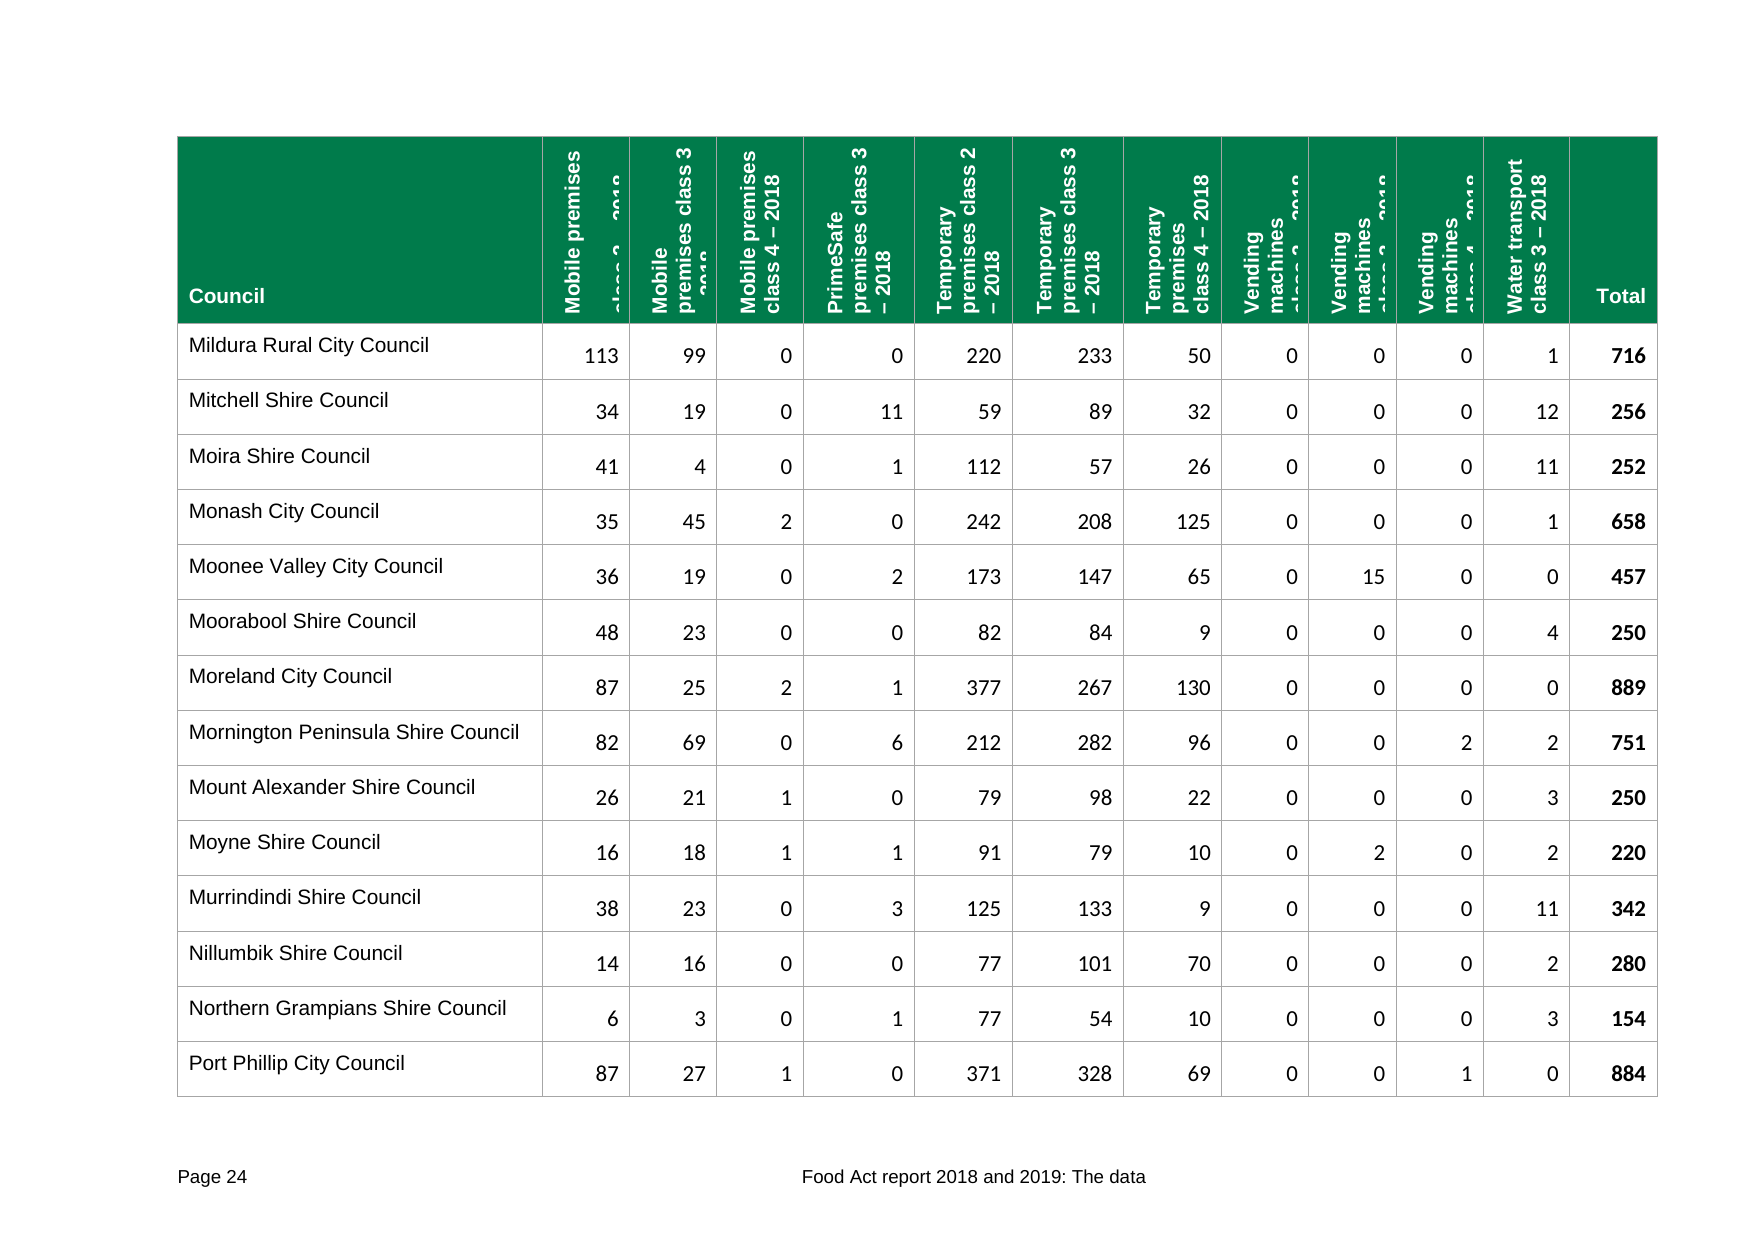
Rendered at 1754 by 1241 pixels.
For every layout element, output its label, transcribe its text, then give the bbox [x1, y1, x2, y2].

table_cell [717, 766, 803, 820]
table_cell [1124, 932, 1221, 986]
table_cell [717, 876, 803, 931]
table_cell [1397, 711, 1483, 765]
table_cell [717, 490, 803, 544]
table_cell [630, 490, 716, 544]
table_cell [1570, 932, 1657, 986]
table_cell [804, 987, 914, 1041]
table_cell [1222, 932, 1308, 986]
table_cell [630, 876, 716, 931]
table_cell 0 [1222, 324, 1308, 378]
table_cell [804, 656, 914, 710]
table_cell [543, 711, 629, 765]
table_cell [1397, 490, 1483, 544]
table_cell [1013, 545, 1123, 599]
table_cell 233 [1013, 324, 1123, 378]
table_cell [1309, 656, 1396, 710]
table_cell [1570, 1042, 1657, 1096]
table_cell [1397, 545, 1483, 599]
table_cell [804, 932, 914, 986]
table_cell 11 [804, 380, 914, 434]
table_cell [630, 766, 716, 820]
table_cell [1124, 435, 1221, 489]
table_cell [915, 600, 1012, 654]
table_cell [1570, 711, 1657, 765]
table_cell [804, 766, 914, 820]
table_cell 113 [543, 324, 629, 378]
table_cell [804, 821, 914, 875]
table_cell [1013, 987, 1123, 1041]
table_cell 0 [1397, 324, 1483, 378]
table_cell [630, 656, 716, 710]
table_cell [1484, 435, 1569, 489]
table_header Water transport class 3 – 2018 [1484, 137, 1569, 323]
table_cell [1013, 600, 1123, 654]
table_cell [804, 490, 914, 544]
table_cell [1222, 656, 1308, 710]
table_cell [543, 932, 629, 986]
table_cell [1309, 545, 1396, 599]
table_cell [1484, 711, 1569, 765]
table_header Total [1570, 137, 1657, 323]
table_header Council [178, 137, 542, 323]
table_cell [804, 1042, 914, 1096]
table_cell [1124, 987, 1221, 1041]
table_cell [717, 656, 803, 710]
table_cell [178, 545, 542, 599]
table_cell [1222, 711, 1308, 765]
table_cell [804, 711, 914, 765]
table_cell 12 [1484, 380, 1569, 434]
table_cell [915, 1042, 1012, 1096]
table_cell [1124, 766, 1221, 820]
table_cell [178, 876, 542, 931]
table_cell 0 [1309, 380, 1396, 434]
table_cell 0 [804, 324, 914, 378]
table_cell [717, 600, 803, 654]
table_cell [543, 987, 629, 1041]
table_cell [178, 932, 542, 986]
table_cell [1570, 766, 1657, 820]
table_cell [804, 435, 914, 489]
table_cell 41 [543, 435, 629, 489]
table_cell 99 [630, 324, 716, 378]
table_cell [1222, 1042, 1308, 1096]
table_cell Mitchell Shire Council [178, 380, 542, 434]
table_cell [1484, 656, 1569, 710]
table_header Vending machines class 4 – 2018 [1397, 137, 1483, 323]
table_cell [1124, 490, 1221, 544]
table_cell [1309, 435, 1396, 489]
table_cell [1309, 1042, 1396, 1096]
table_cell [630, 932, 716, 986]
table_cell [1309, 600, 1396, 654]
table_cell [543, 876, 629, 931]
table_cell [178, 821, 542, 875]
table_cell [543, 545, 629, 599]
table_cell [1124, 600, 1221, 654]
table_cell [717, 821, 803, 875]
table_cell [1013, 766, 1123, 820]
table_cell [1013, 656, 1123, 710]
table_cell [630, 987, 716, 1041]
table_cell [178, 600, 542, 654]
table_cell 716 [1570, 324, 1657, 378]
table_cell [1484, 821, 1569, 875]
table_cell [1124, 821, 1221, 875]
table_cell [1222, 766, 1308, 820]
table_header Temporary premises class 3 – 2018 [1013, 137, 1123, 323]
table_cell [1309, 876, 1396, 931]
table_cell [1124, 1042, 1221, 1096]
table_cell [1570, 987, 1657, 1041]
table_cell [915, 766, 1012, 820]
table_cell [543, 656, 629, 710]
table_cell 89 [1013, 380, 1123, 434]
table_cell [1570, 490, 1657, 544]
table_header Temporary premises class 4 – 2018 [1124, 137, 1221, 323]
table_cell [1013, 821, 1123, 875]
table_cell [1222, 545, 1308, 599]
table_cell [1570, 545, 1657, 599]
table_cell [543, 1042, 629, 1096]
table_cell 256 [1570, 380, 1657, 434]
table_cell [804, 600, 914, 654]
table_cell 220 [915, 324, 1012, 378]
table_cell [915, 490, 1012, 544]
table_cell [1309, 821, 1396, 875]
table_cell 32 [1124, 380, 1221, 434]
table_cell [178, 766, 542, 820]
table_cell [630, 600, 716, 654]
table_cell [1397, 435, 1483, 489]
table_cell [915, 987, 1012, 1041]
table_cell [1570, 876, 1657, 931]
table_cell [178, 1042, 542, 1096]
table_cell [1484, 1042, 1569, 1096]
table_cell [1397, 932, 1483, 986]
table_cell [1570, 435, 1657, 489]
table_cell 34 [543, 380, 629, 434]
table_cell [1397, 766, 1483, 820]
table_header Mobile premises class 3 – 2018 [630, 137, 716, 323]
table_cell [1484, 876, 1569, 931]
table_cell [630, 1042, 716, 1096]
table_cell 50 [1124, 324, 1221, 378]
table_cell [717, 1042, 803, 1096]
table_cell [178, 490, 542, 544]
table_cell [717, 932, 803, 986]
table_header PrimeSafe premises class 3 – 2018 [804, 137, 914, 323]
table_cell 0 [1309, 324, 1396, 378]
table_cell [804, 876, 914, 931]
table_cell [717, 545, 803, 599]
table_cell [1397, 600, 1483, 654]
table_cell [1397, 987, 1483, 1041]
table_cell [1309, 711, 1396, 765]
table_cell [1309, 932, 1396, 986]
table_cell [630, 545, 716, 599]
table_header Vending machines class 3 – 2018 [1309, 137, 1396, 323]
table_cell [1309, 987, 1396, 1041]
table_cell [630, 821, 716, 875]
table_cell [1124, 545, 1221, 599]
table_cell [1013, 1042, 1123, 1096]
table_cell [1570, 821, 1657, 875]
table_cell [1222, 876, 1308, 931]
table_cell 0 [717, 380, 803, 434]
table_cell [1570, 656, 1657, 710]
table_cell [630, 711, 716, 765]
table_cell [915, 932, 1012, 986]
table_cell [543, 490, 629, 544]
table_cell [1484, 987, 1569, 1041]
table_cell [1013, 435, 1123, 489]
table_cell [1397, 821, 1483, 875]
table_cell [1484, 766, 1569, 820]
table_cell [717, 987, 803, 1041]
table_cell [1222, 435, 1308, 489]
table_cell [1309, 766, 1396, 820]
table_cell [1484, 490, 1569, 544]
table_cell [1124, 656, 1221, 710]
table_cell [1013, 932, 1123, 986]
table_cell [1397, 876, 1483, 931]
table_header Temporary premises class 2 – 2018 [915, 137, 1012, 323]
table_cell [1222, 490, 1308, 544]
table_header Vending machines class 2 – 2018 [1222, 137, 1308, 323]
table_cell 19 [630, 380, 716, 434]
table_cell 1 [1484, 324, 1569, 378]
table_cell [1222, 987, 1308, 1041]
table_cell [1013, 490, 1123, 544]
table_header Mobile premises class 2 – 2018 [543, 137, 629, 323]
table_cell Mildura Rural City Council [178, 324, 542, 378]
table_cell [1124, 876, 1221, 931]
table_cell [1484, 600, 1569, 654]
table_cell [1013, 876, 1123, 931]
table_cell 0 [717, 324, 803, 378]
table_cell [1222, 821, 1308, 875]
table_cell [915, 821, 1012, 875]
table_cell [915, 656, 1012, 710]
table_cell 4 [630, 435, 716, 489]
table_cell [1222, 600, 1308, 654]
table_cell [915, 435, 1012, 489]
table_cell 0 [1222, 380, 1308, 434]
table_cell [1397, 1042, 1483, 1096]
table_cell 0 [717, 435, 803, 489]
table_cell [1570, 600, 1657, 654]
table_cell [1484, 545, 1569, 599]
table_cell Moira Shire Council [178, 435, 542, 489]
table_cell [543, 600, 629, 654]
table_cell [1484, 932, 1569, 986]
table_header Mobile premises class 4 – 2018 [717, 137, 803, 323]
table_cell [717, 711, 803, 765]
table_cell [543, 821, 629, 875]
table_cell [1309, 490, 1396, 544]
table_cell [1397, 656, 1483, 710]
table_cell 0 [1397, 380, 1483, 434]
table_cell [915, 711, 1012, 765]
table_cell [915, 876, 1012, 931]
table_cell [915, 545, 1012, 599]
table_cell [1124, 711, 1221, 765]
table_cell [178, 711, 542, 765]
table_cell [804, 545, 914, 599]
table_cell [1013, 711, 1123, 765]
table_cell 59 [915, 380, 1012, 434]
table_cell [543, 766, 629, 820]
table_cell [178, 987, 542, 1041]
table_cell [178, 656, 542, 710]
